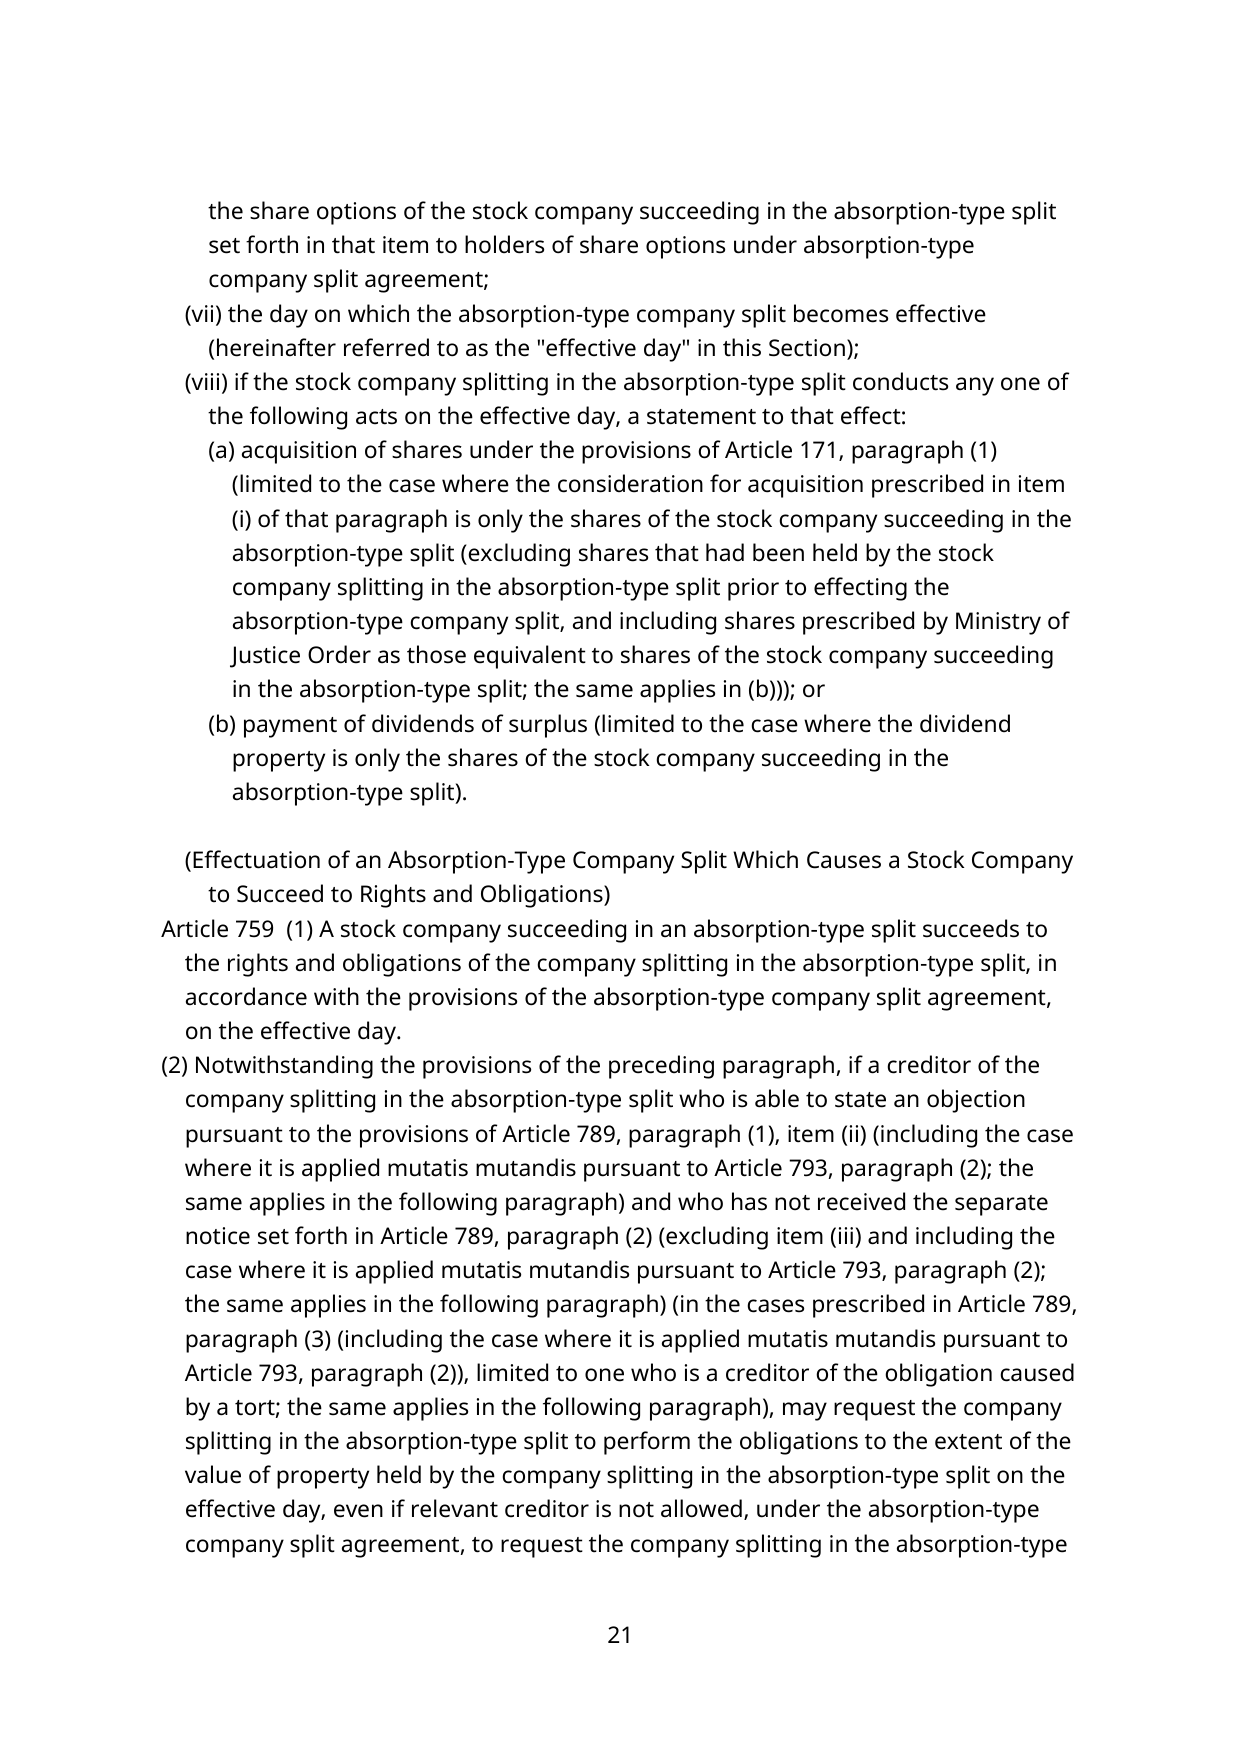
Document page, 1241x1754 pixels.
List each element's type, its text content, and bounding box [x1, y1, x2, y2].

text (Effectuation of an Absorption-Type Company Split Which Causes a Stock Company to Succeed to Rights and Obligations) [184, 843, 1079, 911]
text Article 759 (1) A stock company succeeding in an absorption-type split succeeds to the rights and obligations of the company splitting in the absorption-type split, in accordance with the provisions of the absorption-type company split agreement, on the effective day. [161, 911, 1079, 1048]
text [184, 194, 1079, 296]
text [161, 1048, 1079, 1560]
text (a) acquisition of shares under the provisions of Article 171, paragraph (1) (limited to the case where the consideration for acquisition prescribed in item (i) of that paragraph is only the shares of the stock company succeeding in the absorption-type split (excluding shares that had been held by the stock company splitting in the absorption-type split prior to effecting the absorption-type company split, and including shares prescribed by Ministry of Justice Order as those equivalent to shares of the stock company succeeding in the absorption-type split; the same applies in (b))); or [207, 433, 1079, 706]
text (viii) if the stock company splitting in the absorption-type split conducts any one of the following acts on the effective day, a statement to that effect: [184, 364, 1079, 433]
text (vii) the day on which the absorption-type company split becomes effective (hereinafter referred to as the "effective day" in this Section); [184, 296, 1079, 364]
text (b) payment of dividends of surplus (limited to the case where the dividend property is only the shares of the stock company succeeding in the absorption-type split). [207, 706, 1079, 809]
